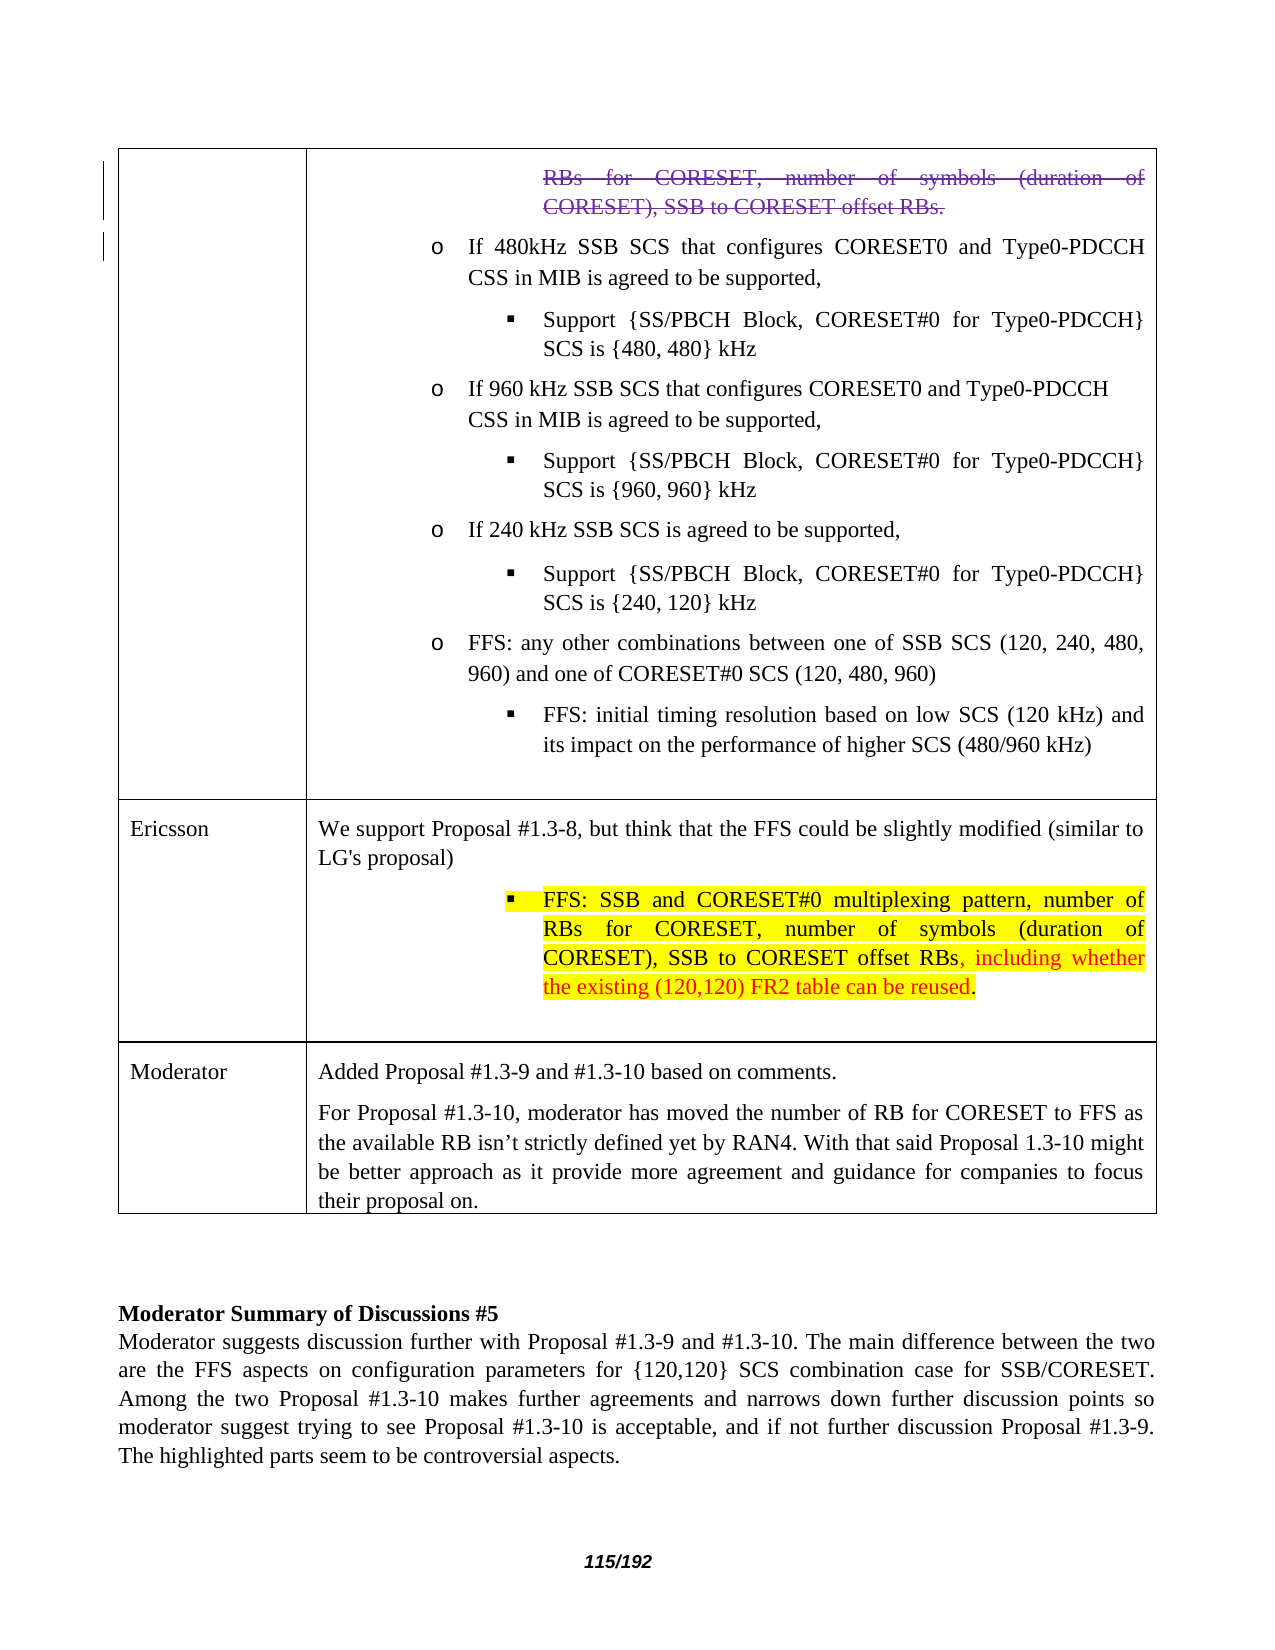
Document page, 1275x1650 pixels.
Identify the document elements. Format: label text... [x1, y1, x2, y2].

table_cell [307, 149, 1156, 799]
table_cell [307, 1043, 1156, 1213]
text Moderator Summary of Discussions #5 [118, 1300, 1157, 1326]
text Moderator suggests discussion further with Proposal #1.3-9 and #1.3-10. The main difference between the two are the FFS aspects on configuration parameters for {120,120} SCS combination case for SSB/CORESET. Among the two Proposal #1.3-10 makes further agreements and narrows down further discussion points so moderator suggest trying to see Proposal #1.3-10 is acceptable, and if not further discussion Proposal #1.3-9. The highlighted parts seem to be controversial aspects. [118, 1328, 1157, 1468]
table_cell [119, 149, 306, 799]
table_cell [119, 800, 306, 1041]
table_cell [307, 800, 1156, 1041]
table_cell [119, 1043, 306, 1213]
